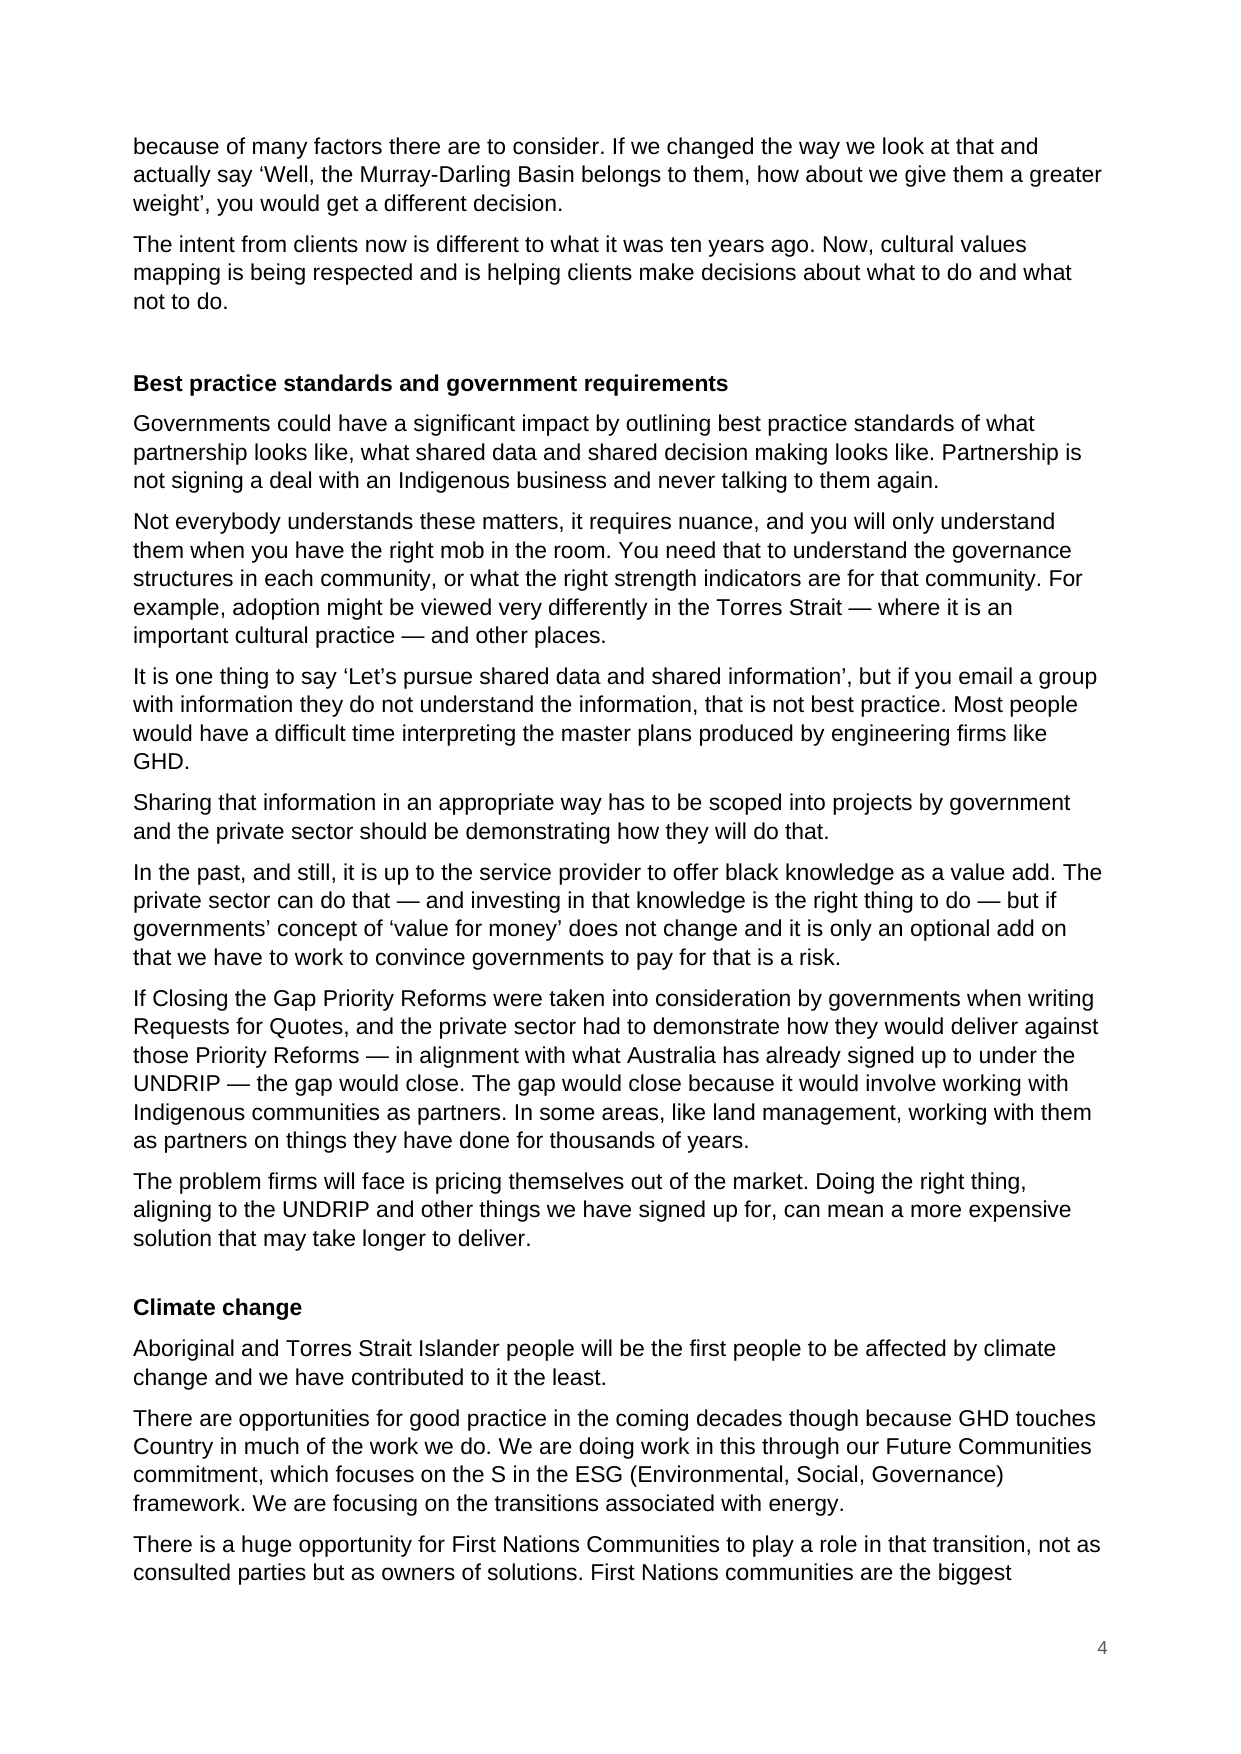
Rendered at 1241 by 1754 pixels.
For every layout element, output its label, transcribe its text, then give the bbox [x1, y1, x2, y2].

text If Closing the Gap Priority Reforms were taken into consideration by governments when writing Requests for Quotes, and the private sector had to demonstrate how they would deliver against those Priority Reforms — in alignment with what Australia has already signed up to under the UNDRIP — the gap would close. The gap would close because it would involve working with Indigenous communities as partners. In some areas, like land management, working with them as partners on things they have done for thousands of years. [133, 985, 1107, 1153]
text The intent from clients now is different to what it was ten years ago. Now, cultural values mapping is being respected and is helping clients make decisions about what to do and what not to do. [133, 231, 1107, 314]
text There are opportunities for good practice in the coming decades though because GHD touches Country in much of the work we do. We are doing work in this through our Future Communities commitment, which focuses on the S in the ESG (Environmental, Social, Governance) framework. We are focusing on the transitions associated with energy. [133, 1404, 1107, 1516]
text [133, 1531, 1107, 1586]
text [133, 133, 1107, 216]
text Not everybody understands these matters, it requires nuance, and you will only understand them when you have the right mob in the room. You need that to understand the governance structures in each community, or what the right strength indicators are for that community. For example, adoption might be viewed very differently in the Torres Strait — where it is an important cultural practice — and other places. [133, 508, 1107, 648]
text Aboriginal and Torres Strait Islander people will be the first people to be affected by climate change and we have contributed to it the least. [133, 1335, 1107, 1390]
text The problem firms will face is pricing themselves out of the market. Doing the right thing, aligning to the UNDRIP and other things we have signed up for, can mean a more expensive solution that may take longer to deliver. [133, 1168, 1107, 1251]
text Climate change [133, 1266, 1107, 1321]
text Best practice standards and government requirements [133, 369, 1107, 396]
text In the past, and still, it is up to the service provider to offer black knowledge as a value add. The private sector can do that — and investing in that knowledge is the right thing to do — but if governments’ concept of ‘value for money’ does not change and it is only an optional add on that we have to work to convince governments to pay for that is a risk. [133, 858, 1107, 970]
text It is one thing to say ‘Let’s pursue shared data and shared information’, but if you email a group with information they do not understand the information, that is not best practice. Most people would have a difficult time interpreting the master plans produced by engineering firms like GHD. [133, 663, 1107, 774]
text Sharing that information in an appropriate way has to be scoped into projects by government and the private sector should be demonstrating how they will do that. [133, 789, 1107, 844]
text Governments could have a significant impact by outlining best practice standards of what partnership looks like, what shared data and shared decision making looks like. Partnership is not signing a deal with an Indigenous business and never talking to them again. [133, 410, 1107, 494]
